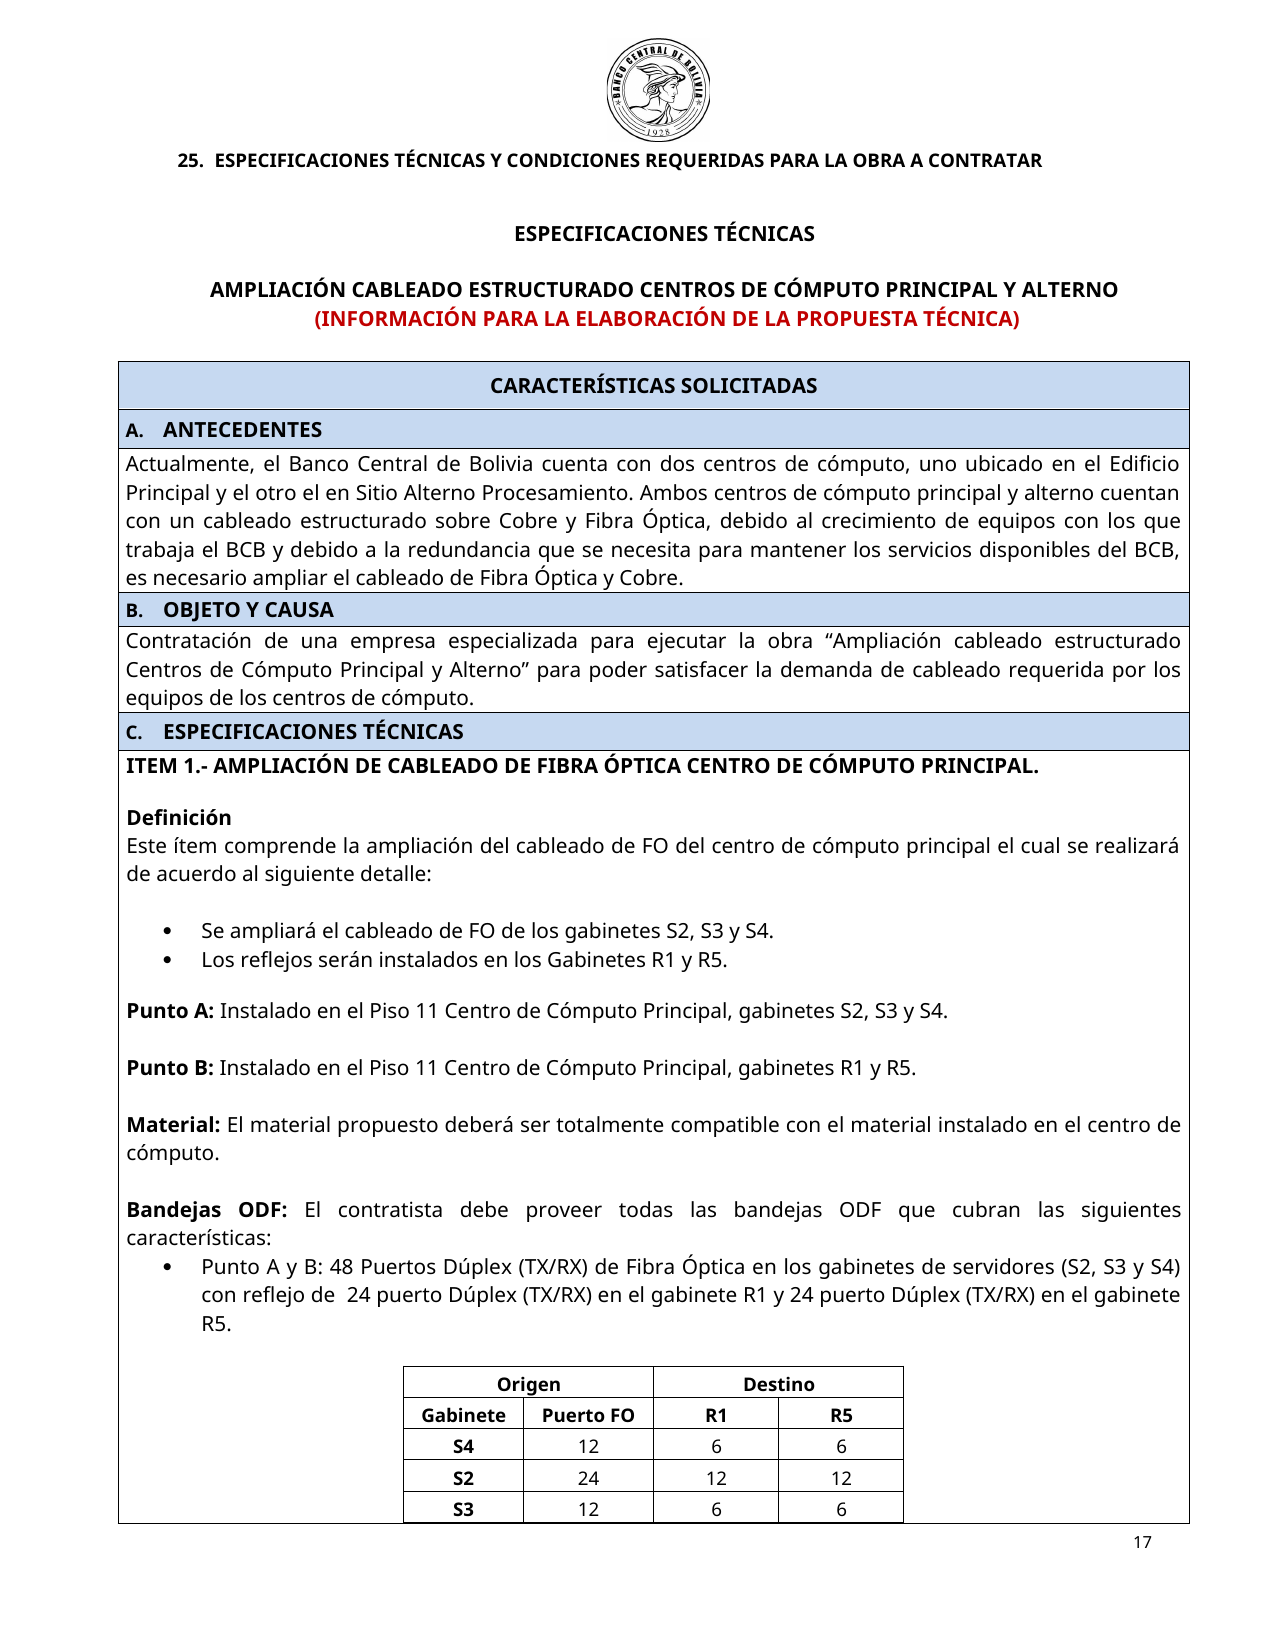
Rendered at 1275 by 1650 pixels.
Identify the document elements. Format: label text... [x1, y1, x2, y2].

table_cell Contratación de una empresa especializada para ejecutar la obra “Ampliación cableado estructurado Centros de Cómputo Principal y Alterno” para poder satisfacer la demanda de cableado requerida por los equipos de los centros de cómputo. [119, 627, 1189, 712]
table_cell Actualmente, el Banco Central de Bolivia cuenta con dos centros de cómputo, uno ubicado en el Edificio Principal y el otro el en Sitio Alterno Procesamiento. Ambos centros de cómputo principal y alterno cuentan con un cableado estructurado sobre Cobre y Fibra Óptica, debido al crecimiento de equipos con los que trabaja el BCB y debido a la redundancia que se necesita para mantener los servicios disponibles del BCB, es necesario ampliar el cableado de Fibra Óptica y Cobre. [119, 449, 1189, 592]
table_header CARACTERÍSTICAS SOLICITADAS [119, 362, 1189, 408]
table_cell OBJETO Y CAUSA [119, 593, 1189, 626]
table_cell ESPECIFICACIONES TÉCNICAS [119, 713, 1189, 750]
title ESPECIFICACIONES TÉCNICAS Y CONDICIONES REQUERIDAS PARA LA OBRA A CONTRATAR [177, 148, 1152, 173]
picture [606, 38, 710, 142]
text AMPLIACIÓN CABLEADO ESTRUCTURADO CENTROS DE CÓMPUTO PRINCIPAL Y ALTERNO [177, 276, 1152, 304]
table_cell ANTECEDENTES [119, 410, 1189, 448]
text (INFORMACIÓN PARA LA ELABORACIÓN DE LA PROPUESTA TÉCNICA) [177, 304, 1152, 332]
text ESPECIFICACIONES TÉCNICAS [177, 219, 1152, 247]
